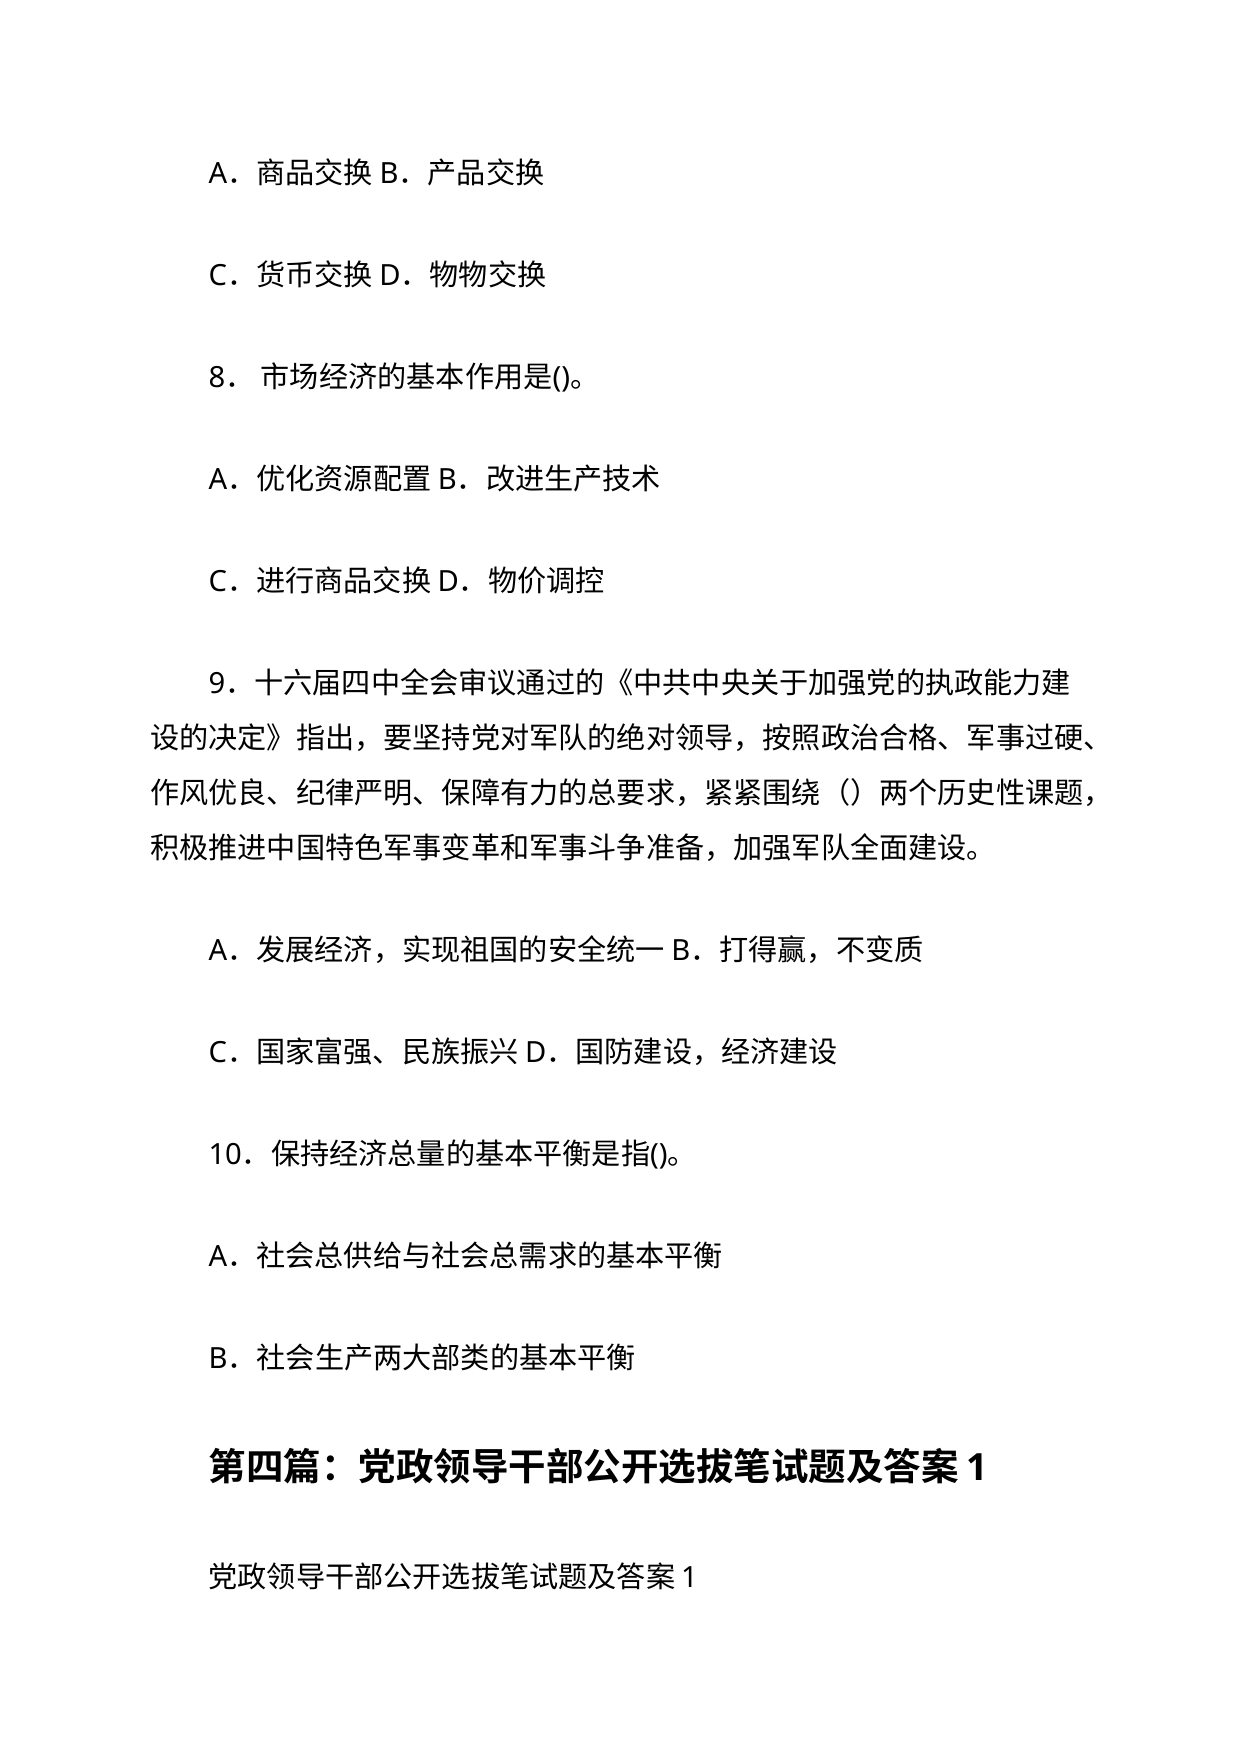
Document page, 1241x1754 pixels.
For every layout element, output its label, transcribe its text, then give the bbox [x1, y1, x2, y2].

text 10．保持经济总量的基本平衡是指()。 [150, 1130, 1090, 1173]
text 第四篇：党政领导干部公开选拔笔试题及答案1 [150, 1436, 1090, 1491]
text A．商品交换 B．产品交换 [150, 150, 1090, 192]
text 党政领导干部公开选拔笔试题及答案1 [150, 1554, 1090, 1596]
text C．国家富强、民族振兴 D．国防建设，经济建设 [150, 1028, 1090, 1071]
text 9．十六届四中全会审议通过的《中共中央关于加强党的执政能力建设的决定》指出，要坚持党对军队的绝对领导，按照政治合格、军事过硬、作风优良、纪律严明、保障有力的总要求，紧紧围绕（）两个历史性课题，积极推进中国特色军事变革和军事斗争准备，加强军队全面建设。 [150, 660, 1090, 867]
text A．优化资源配置 B．改进生产技术 [150, 456, 1090, 498]
text C．进行商品交换 D．物价调控 [150, 558, 1090, 600]
text A．发展经济，实现祖国的安全统一 B．打得赢，不变质 [150, 926, 1090, 969]
text 8． 市场经济的基本作用是()。 [150, 354, 1090, 396]
text C．货币交换 D．物物交换 [150, 252, 1090, 294]
text B．社会生产两大部类的基本平衡 [150, 1334, 1090, 1377]
text A．社会总供给与社会总需求的基本平衡 [150, 1232, 1090, 1275]
